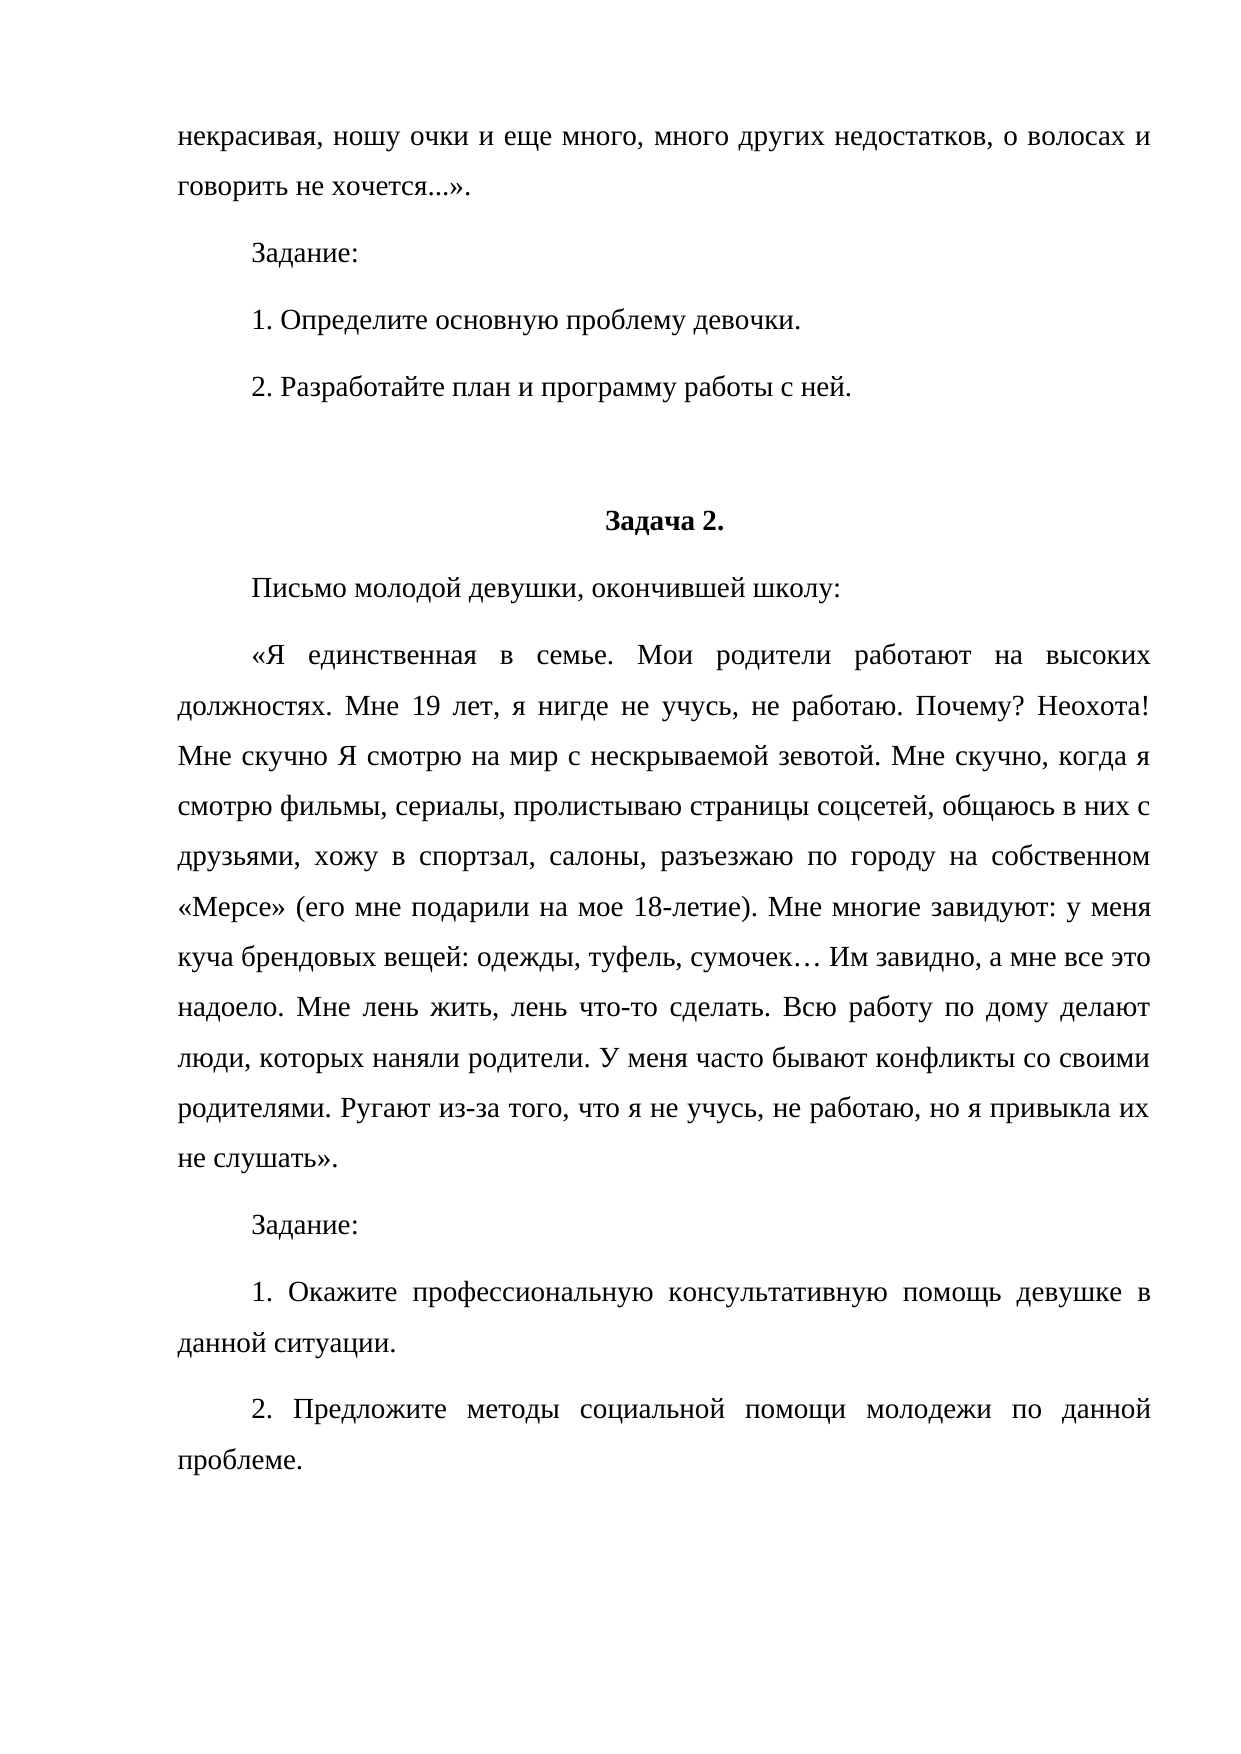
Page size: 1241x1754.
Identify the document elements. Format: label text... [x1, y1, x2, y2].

text «Я единственная в семье. Мои родители работают на высоких должностях. Мне 19 лет, я нигде не учусь, не работаю. Почему? Неохота! Мне скучно Я смотрю на мир с нескрываемой зевотой. Мне скучно, когда я смотрю фильмы, сериалы, пролистываю страницы соцсетей, общаюсь в них с друзьями, хожу в спортзал, салоны, разъезжаю по городу на собственном «Мерсе» (его мне подарили на мое 18-летие). Мне многие завидуют: у меня куча брендовых вещей: одежды, туфель, сумочек… Им завидно, а мне все это надоело. Мне лень жить, лень что-то сделать. Всю работу по дому делают люди, которых наняли родители. У меня часто бывают конфликты со своими родителями. Ругают из-за того, что я не учусь, не работаю, но я привыкла их не слушать». [177, 637, 1152, 1174]
text 2. Предложите методы социальной помощи молодежи по данной проблеме. [177, 1392, 1152, 1476]
text Задание: [177, 1207, 1152, 1241]
text 2. Разработайте план и программу работы с ней. [177, 369, 1152, 403]
text Задание: [177, 235, 1152, 269]
text 1. Окажите профессиональную консультативную помощь девушке в данной ситуации. [177, 1274, 1152, 1358]
text Письмо молодой девушки, окончившей школу: [177, 570, 1152, 604]
text Задача 2. [177, 503, 1152, 537]
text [177, 118, 1152, 202]
text 1. Определите основную проблему девочки. [177, 302, 1152, 336]
